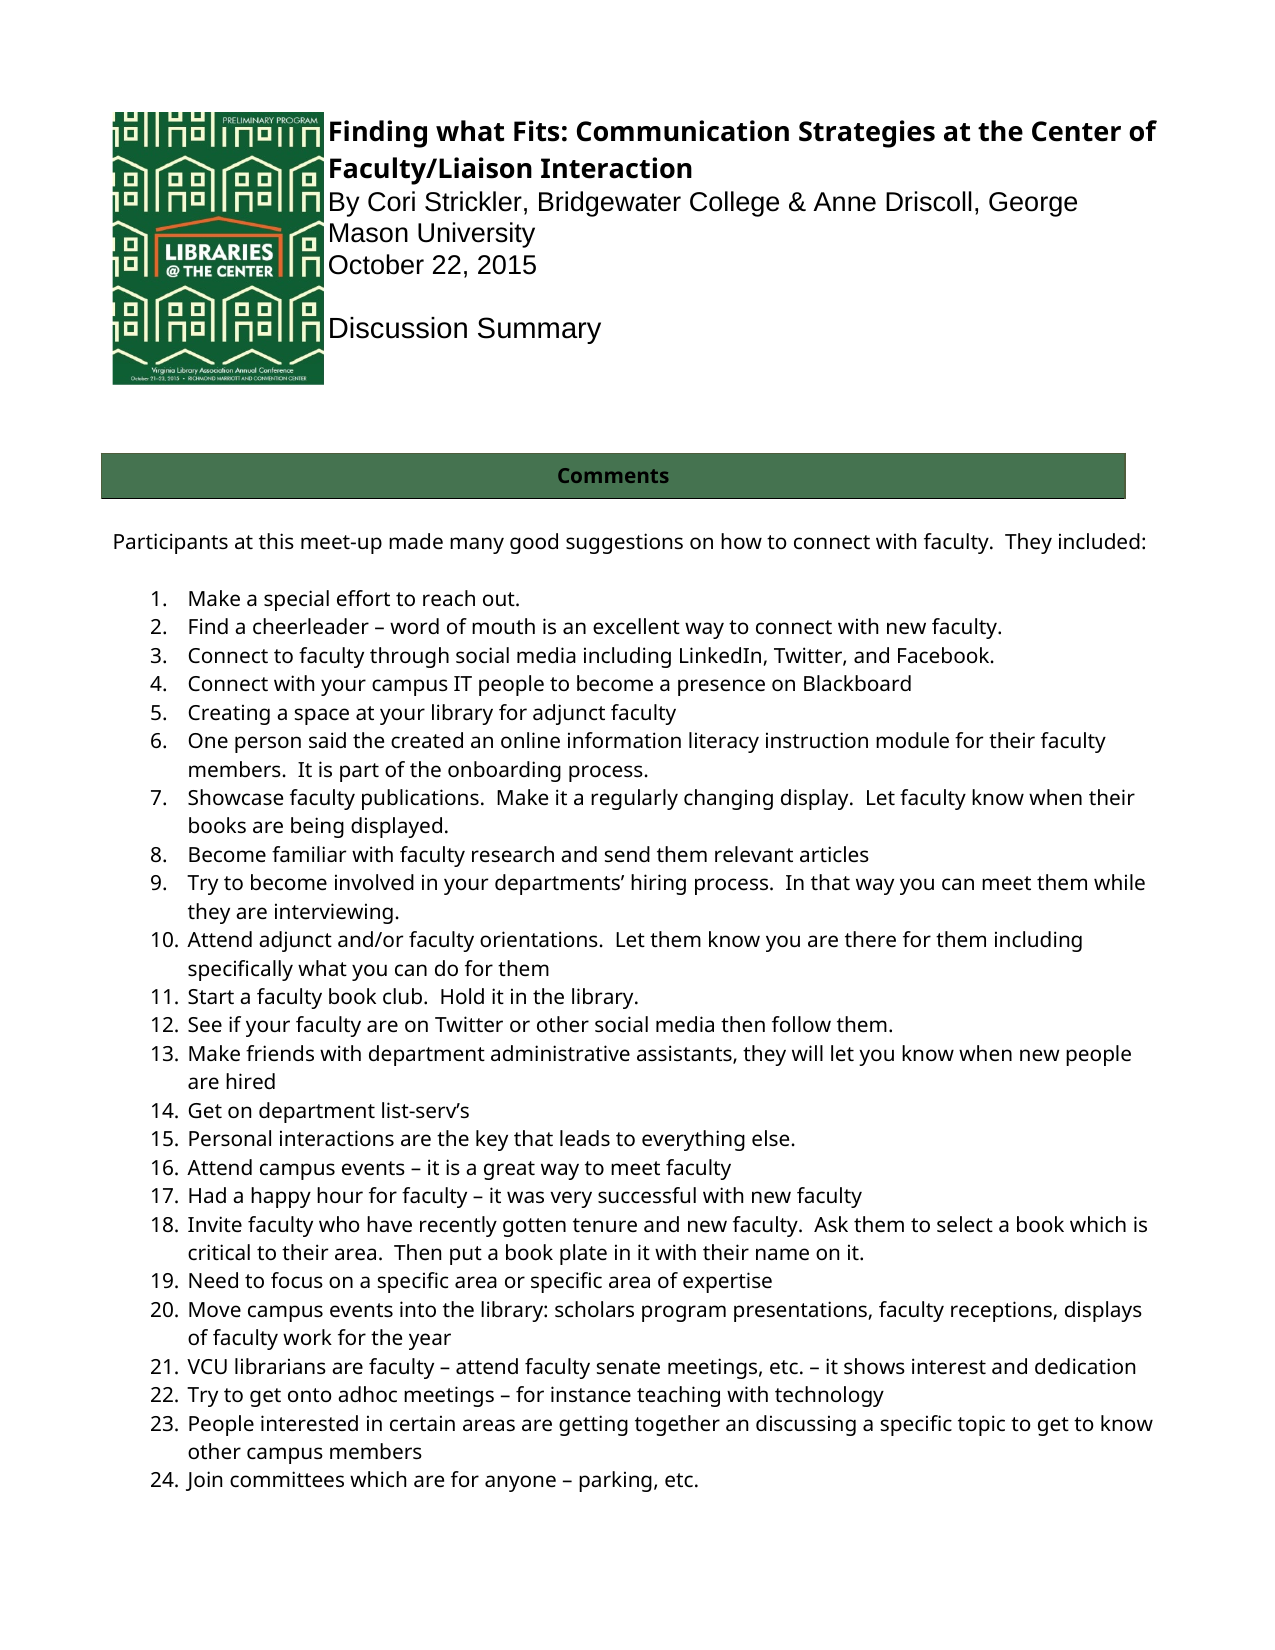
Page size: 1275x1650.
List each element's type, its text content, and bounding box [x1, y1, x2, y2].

list Move campus events into the library: scholars program presentations, faculty receptions, displays of faculty work for the year [150, 1295, 1162, 1352]
list One person said the created an online information literacy instruction module for their faculty members. It is part of the onboarding process. [150, 726, 1162, 783]
list Personal interactions are the key that leads to everything else. [150, 1124, 1162, 1153]
text Participants at this meet-up made many good suggestions on how to connect with faculty. They included: [112, 527, 1162, 556]
list Start a faculty book club. Hold it in the library. [150, 982, 1162, 1011]
list VCU librarians are faculty – attend faculty senate meetings, etc. – it shows interest and dedication [150, 1352, 1162, 1380]
list Attend adjunct and/or faculty orientations. Let them know you are there for them including specifically what you can do for them [150, 925, 1162, 982]
list People interested in certain areas are getting together an discussing a specific topic to get to know other campus members [150, 1409, 1162, 1466]
table_header Comments [102, 454, 1124, 498]
list See if your faculty are on Twitter or other social media then follow them. [150, 1011, 1162, 1039]
list Make a special effort to reach out. [150, 584, 1162, 612]
list Connect with your campus IT people to become a presence on Blackboard [150, 669, 1162, 698]
list Join committees which are for anyone – parking, etc. [150, 1466, 1162, 1494]
list Creating a space at your library for adjunct faculty [150, 698, 1162, 726]
list Invite faculty who have recently gotten tenure and new faculty. Ask them to select a book which is critical to their area. Then put a book plate in it with their name on it. [150, 1210, 1162, 1267]
list Find a cheerleader – word of mouth is an excellent way to connect with new faculty. [150, 612, 1162, 641]
list Get on department list-serv’s [150, 1096, 1162, 1124]
list Make friends with department administrative assistants, they will let you know when new people are hired [150, 1039, 1162, 1096]
table_header [113, 113, 328, 424]
picture [112, 112, 324, 385]
list Try to become involved in your departments’ hiring process. In that way you can meet them while they are interviewing. [150, 868, 1162, 925]
list Showcase faculty publications. Make it a regularly changing display. Let faculty know when their books are being displayed. [150, 783, 1162, 840]
list Try to get onto adhoc meetings – for instance teaching with technology [150, 1380, 1162, 1409]
list Attend campus events – it is a great way to meet faculty [150, 1153, 1162, 1181]
list Connect to faculty through social media including LinkedIn, Twitter, and Facebook. [150, 641, 1162, 669]
list Need to focus on a specific area or specific area of expertise [150, 1267, 1162, 1295]
table_header Finding what Fits: Communication Strategies at the Center of Faculty/Liaison Interaction By Cori Strickler, Bridgewater College & Anne Driscoll, George Mason University October 22, 2015 Discussion Summary [328, 113, 1162, 424]
list Become familiar with faculty research and send them relevant articles [150, 840, 1162, 868]
list Had a happy hour for faculty – it was very successful with new faculty [150, 1181, 1162, 1210]
